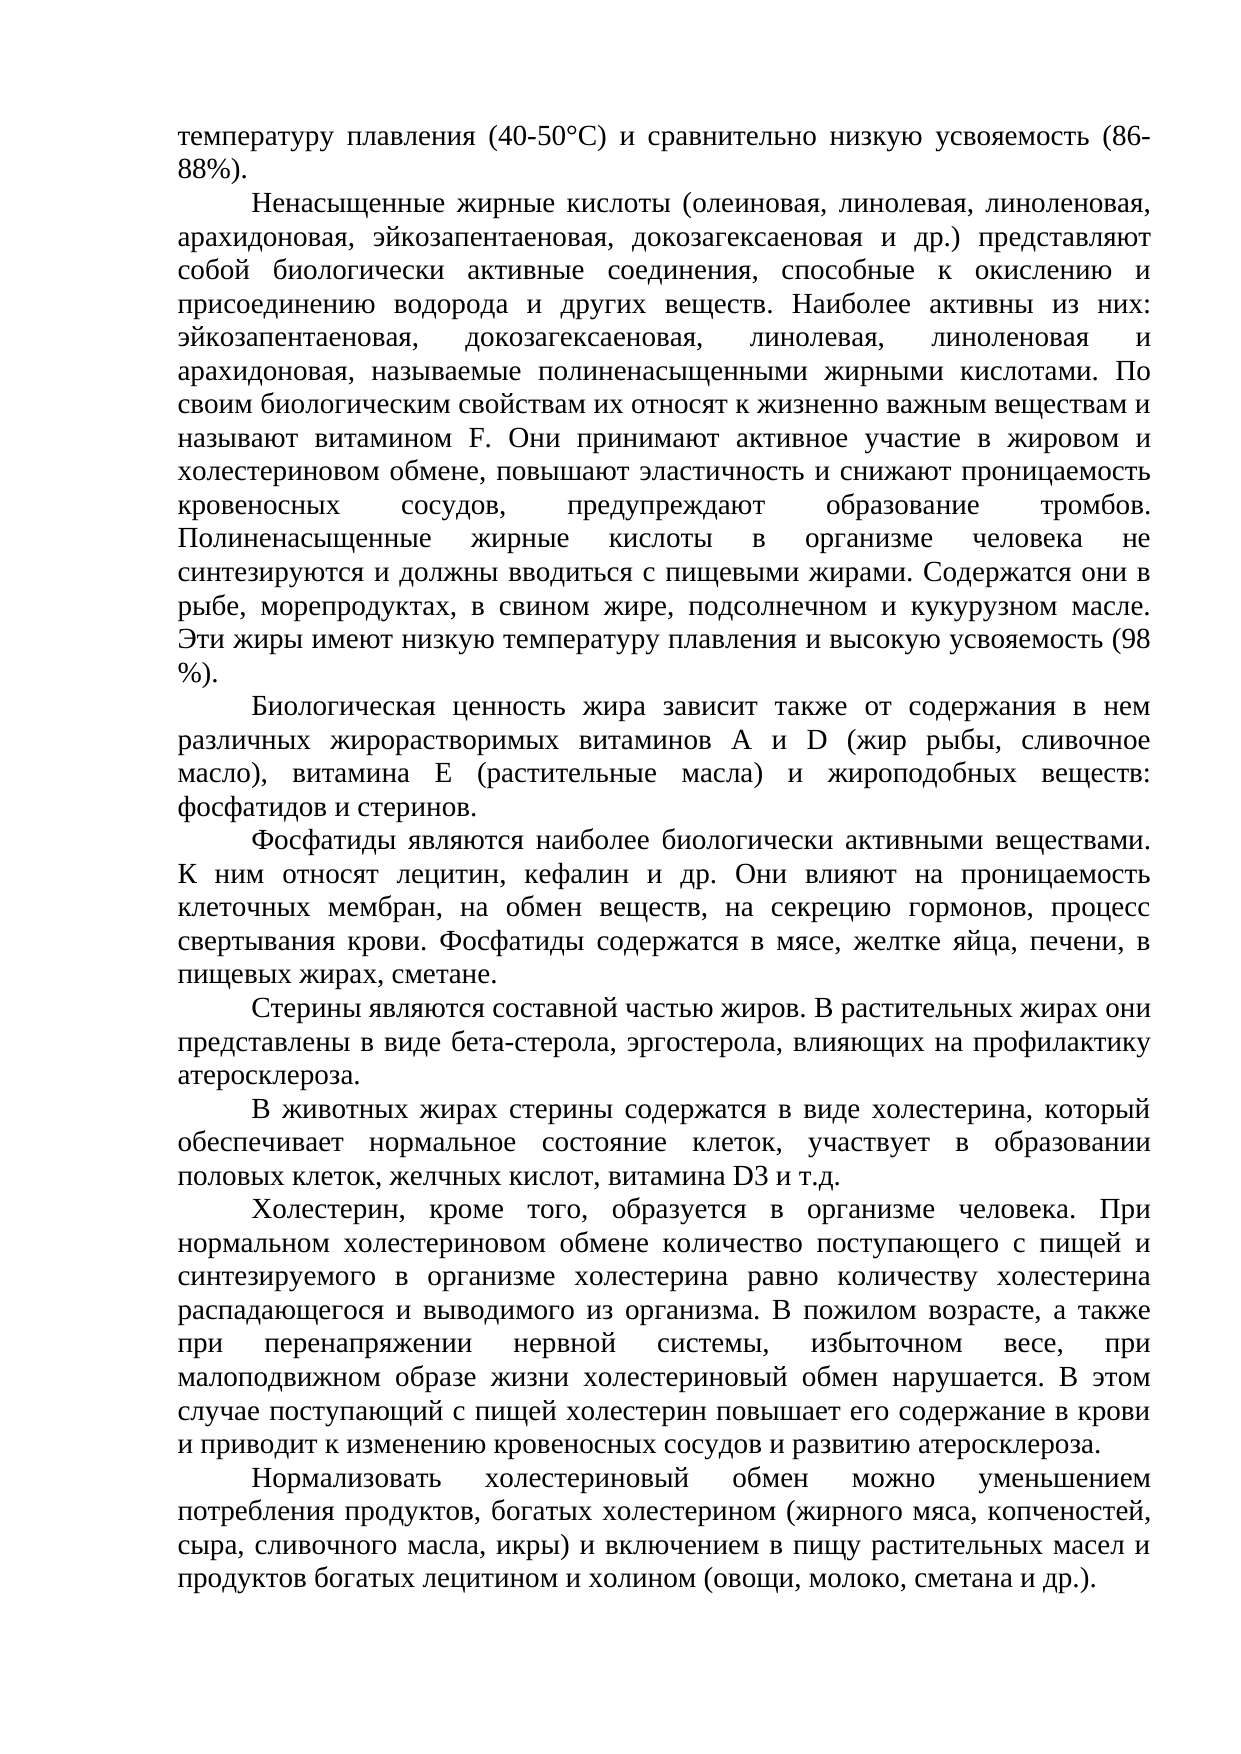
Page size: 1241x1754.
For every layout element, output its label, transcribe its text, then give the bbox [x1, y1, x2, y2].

text Фосфатиды являются наиболее биологически активными веществами. К ним относят лецитин, кефалин и др. Они влияют на проницаемость клеточных мембран, на обмен веществ, на секрецию гормонов, процесс свертывания крови. Фосфатиды содержатся в мясе, желтке яйца, печени, в пищевых жирах, сметане. [177, 822, 1152, 990]
text Стерины являются составной частью жиров. В растительных жирах они представлены в виде бета-стерола, эргостерола, влияющих на профилактику атеросклероза. [177, 990, 1152, 1091]
text Ненасыщенные жирные кислоты (олеиновая, линолевая, линоленовая, арахидоновая, эйкозапентаеновая, докозагексаеновая и др.) представляют собой биологически активные соединения, способные к окислению и присоединению водорода и других веществ. Наиболее активны из них: эйкозапентаеновая, докозагексаеновая, линолевая, линоленовая и арахидоновая, называемые полиненасыщенными жирными кислотами. По своим биологическим свойствам их относят к жизненно важным веществам и называют витамином F. Они принимают активное участие в жировом и холестериновом обмене, повышают эластичность и снижают проницаемость кровеносных сосудов, предупреждают образование тромбов. Полиненасыщенные жирные кислоты в организме человека не синтезируются и должны вводиться с пищевыми жирами. Содержатся они в рыбе, морепродуктах, в свином жире, подсолнечном и кукурузном масле. Эти жиры имеют низкую температуру плавления и высокую усвояемость (98 %). [177, 185, 1152, 688]
text Нормализовать холестериновый обмен можно уменьшением потребления продуктов, богатых холестерином (жирного мяса, копченостей, сыра, сливочного масла, икры) и включением в пищу растительных масел и продуктов богатых лецитином и холином (овощи, молоко, сметана и др.). [177, 1460, 1152, 1594]
text В животных жирах стерины содержатся в виде холестерина, который обеспечивает нормальное состояние клеток, участвует в образовании половых клеток, желчных кислот, витамина D3 и т.д. [177, 1091, 1152, 1191]
text Биологическая ценность жира зависит также от содержания в нем различных жирорастворимых витаминов А и D (жир рыбы, сливочное масло), витамина Е (растительные масла) и жироподобных веществ: фосфатидов и стеринов. [177, 688, 1152, 822]
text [177, 118, 1152, 185]
text Холестерин, кроме того, образуется в организме человека. При нормальном холестериновом обмене количество поступающего с пищей и синтезируемого в организме холестерина равно количеству холестерина распадающегося и выводимого из организма. В пожилом возрасте, а также при перенапряжении нервной системы, избыточном весе, при малоподвижном образе жизни холестериновый обмен нарушается. В этом случае поступающий с пищей холестерин повышает его содержание в крови и приводит к изменению кровеносных сосудов и развитию атеросклероза. [177, 1191, 1152, 1460]
